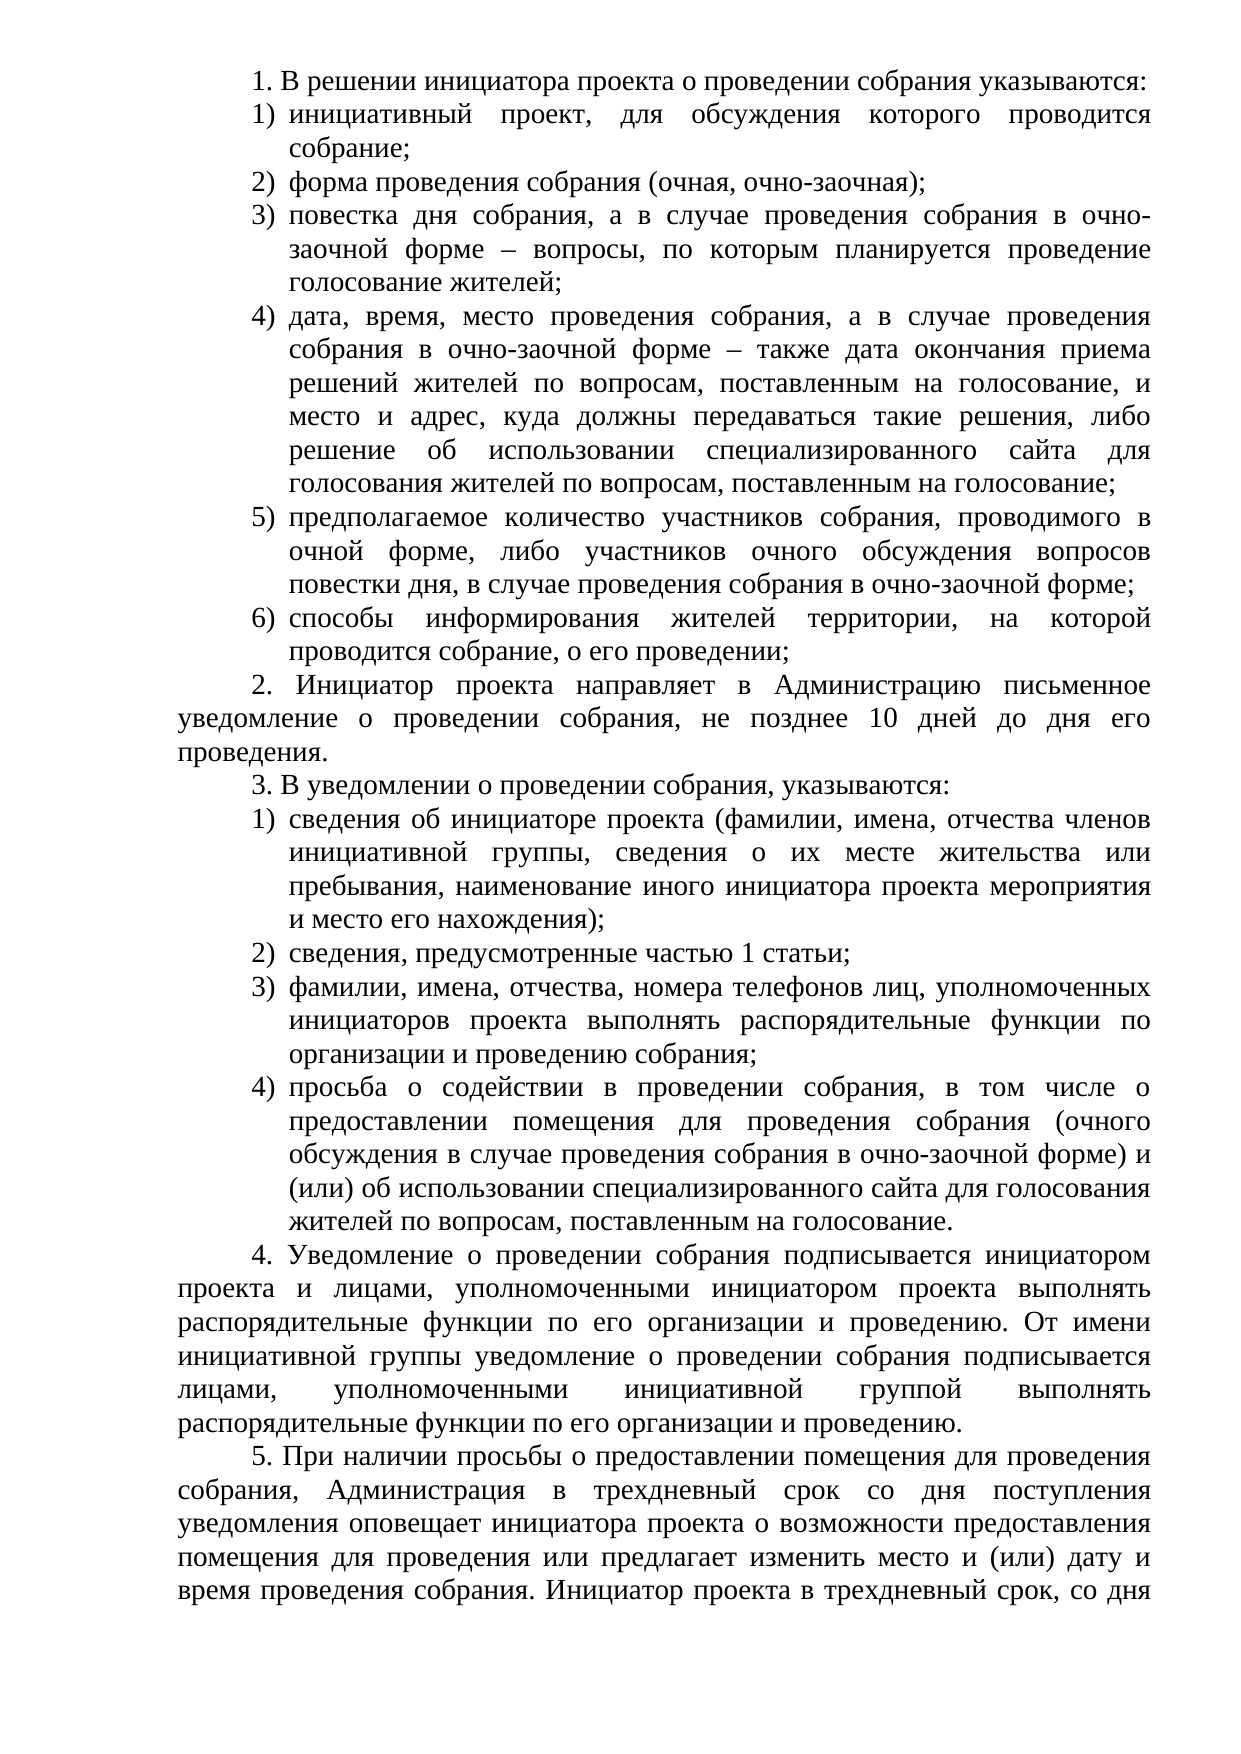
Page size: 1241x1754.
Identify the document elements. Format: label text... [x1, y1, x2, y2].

list фамилии, имена, отчества, номера телефонов лиц, уполномоченных инициаторов проекта выполнять распорядительные функции по организации и проведению собрания; [251, 969, 1152, 1069]
text 1. В решении инициатора проекта о проведении собрания указываются: [177, 63, 1152, 97]
list просьба о содействии в проведении собрания, в том числе о предоставлении помещения для проведения собрания (очного обсуждения в случае проведения собрания в очно-заочной форме) и (или) об использовании специализированного сайта для голосования жителей по вопросам, поставленным на голосование. [251, 1069, 1152, 1237]
list повестка дня собрания, а в случае проведения собрания в очно-заочной форме – вопросы, по которым планируется проведение голосование жителей; [251, 197, 1152, 298]
list 2. Инициатор проекта направляет в Администрацию письменное уведомление о проведении собрания, не позднее 10 дней до дня его проведения. [177, 667, 1152, 767]
list сведения, предусмотренные частью 1 статьи; [251, 935, 1152, 969]
list предполагаемое количество участников собрания, проводимого в очной форме, либо участников очного обсуждения вопросов повестки дня, в случае проведения собрания в очно-заочной форме; [251, 499, 1152, 600]
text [177, 1438, 1152, 1606]
list дата, время, место проведения собрания, а в случае проведения собрания в очно-заочной форме – также дата окончания приема решений жителей по вопросам, поставленным на голосование, и место и адрес, куда должны передаваться такие решения, либо решение об использовании специализированного сайта для голосования жителей по вопросам, поставленным на голосование; [251, 298, 1152, 499]
text 4. Уведомление о проведении собрания подписывается инициатором проекта и лицами, уполномоченными инициатором проекта выполнять распорядительные функции по его организации и проведению. От имени инициативной группы уведомление о проведении собрания подписывается лицами, уполномоченными инициативной группой выполнять распорядительные функции по его организации и проведению. [177, 1237, 1152, 1438]
list форма проведения собрания (очная, очно-заочная); [251, 164, 1152, 197]
list 3. В уведомлении о проведении собрания, указываются: [177, 767, 1152, 801]
list способы информирования жителей территории, на которой проводится собрание, о его проведении; [251, 600, 1152, 667]
list сведения об инициаторе проекта (фамилии, имена, отчества членов инициативной группы, сведения о их месте жительства или пребывания, наименование иного инициатора проекта мероприятия и место его нахождения); [251, 801, 1152, 935]
list инициативный проект, для обсуждения которого проводится собрание; [251, 97, 1152, 164]
